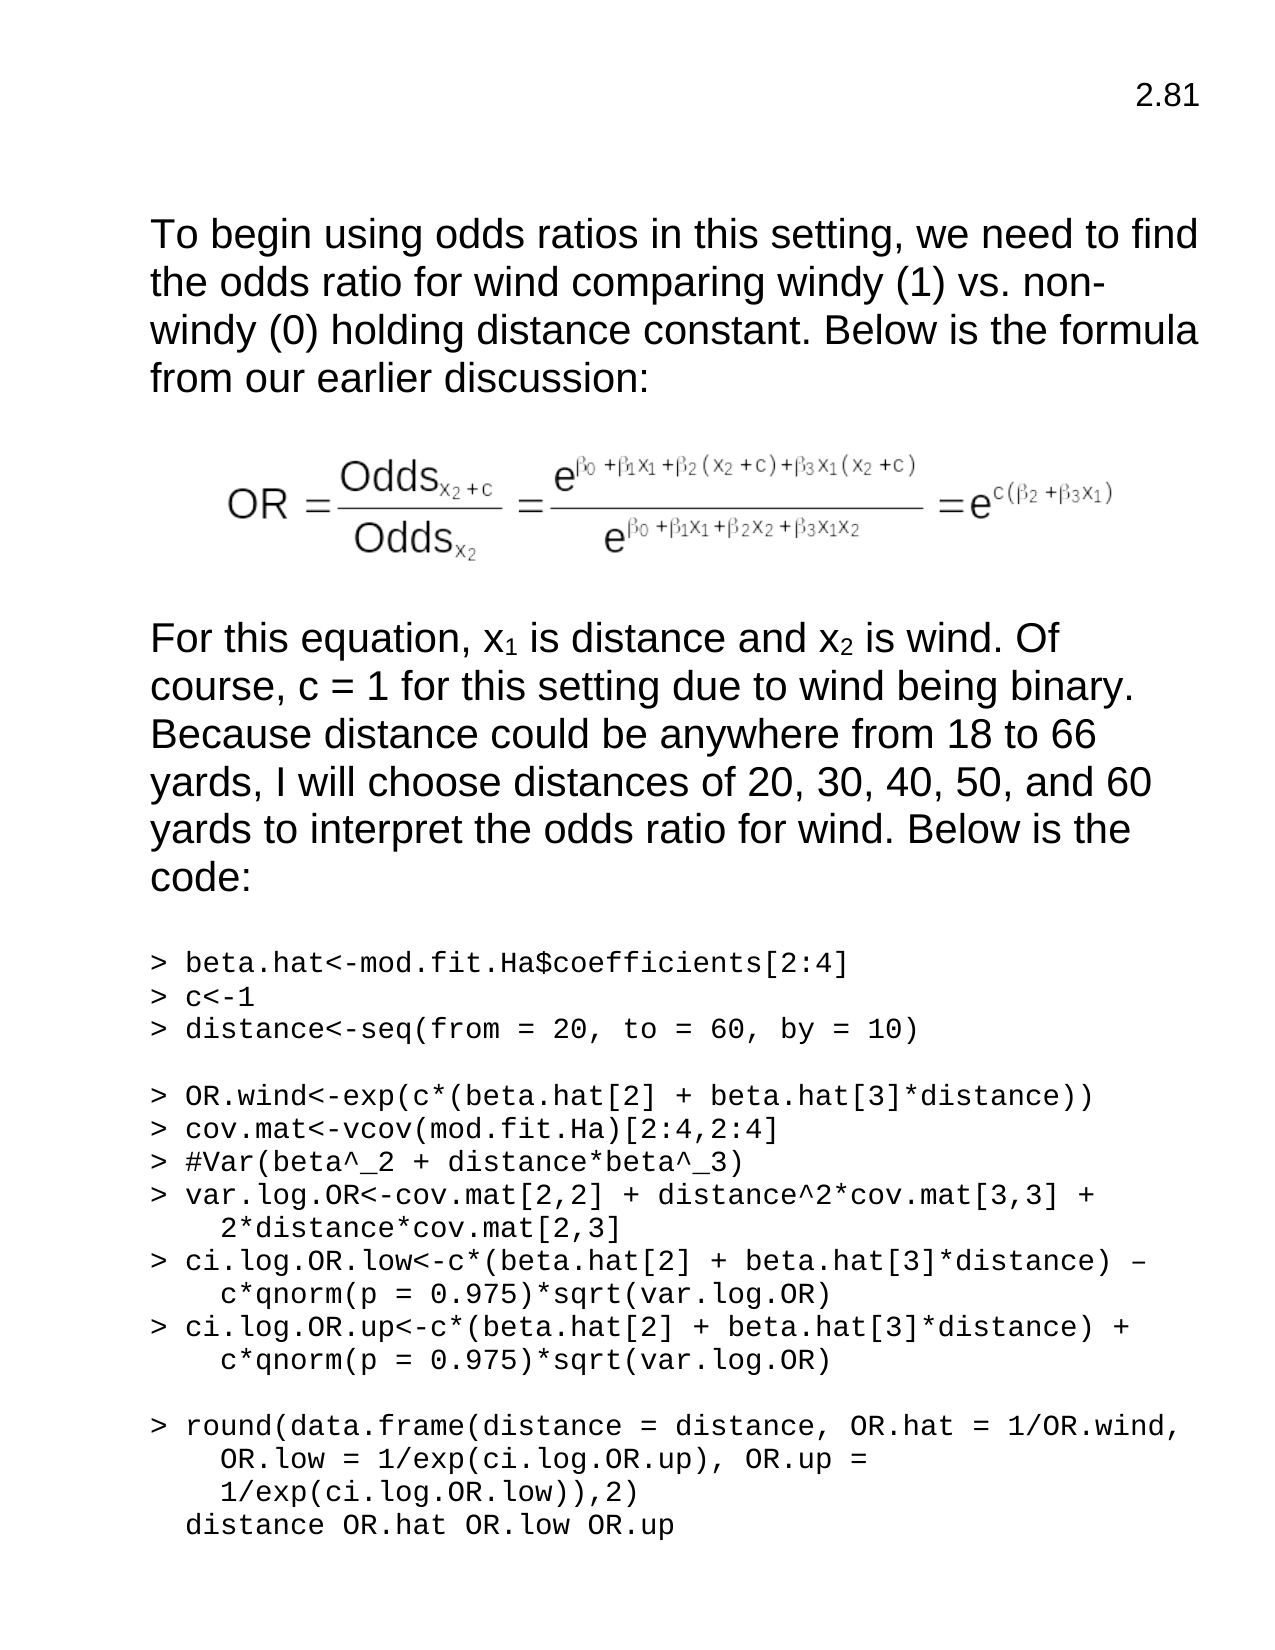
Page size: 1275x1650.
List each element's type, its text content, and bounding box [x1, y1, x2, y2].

text > distance<-seq(from = 20, to = 60, by = 10) [150, 1015, 1200, 1048]
text distance OR.hat OR.low OR.up [150, 1510, 1200, 1543]
text > round(data.frame(distance = distance, OR.hat = 1/OR.wind, [150, 1411, 1200, 1444]
list To begin using odds ratios in this setting, we need to find the odds ratio for wind comparing windy (1) vs. non-windy (0) holding distance constant. Below is the formula from our earlier discussion: [150, 209, 1200, 401]
text > beta.hat<-mod.fit.Ha$coefficients[2:4] [150, 949, 1200, 982]
text c*qnorm(p = 0.975)*sqrt(var.log.OR) [150, 1279, 1200, 1312]
text c*qnorm(p = 0.975)*sqrt(var.log.OR) [150, 1345, 1200, 1378]
text > c<-1 [150, 982, 1200, 1015]
text OR.low = 1/exp(ci.log.OR.up), OR.up = [150, 1444, 1200, 1477]
text > cov.mat<-vcov(mod.fit.Ha)[2:4,2:4] [150, 1114, 1200, 1147]
text > ci.log.OR.up<-c*(beta.hat[2] + beta.hat[3]*distance) + [150, 1312, 1200, 1345]
text 2*distance*cov.mat[2,3] [150, 1213, 1200, 1246]
text > ci.log.OR.low<-c*(beta.hat[2] + beta.hat[3]*distance) – [150, 1246, 1200, 1279]
list For this equation, x1 is distance and x2 is wind. Of course, c = 1 for this setting due to wind being binary. Because distance could be anywhere from 18 to 66 yards, I will choose distances of 20, 30, 40, 50, and 60 yards to interpret the odds ratio for wind. Below is the code: [150, 613, 1200, 901]
text > OR.wind<-exp(c*(beta.hat[2] + beta.hat[3]*distance)) [150, 1081, 1200, 1114]
text 1/exp(ci.log.OR.low)),2) [150, 1477, 1200, 1510]
text > #Var(beta^_2 + distance*beta^_3) [150, 1147, 1200, 1180]
text > var.log.OR<-cov.mat[2,2] + distance^2*cov.mat[3,3] + [150, 1180, 1200, 1213]
